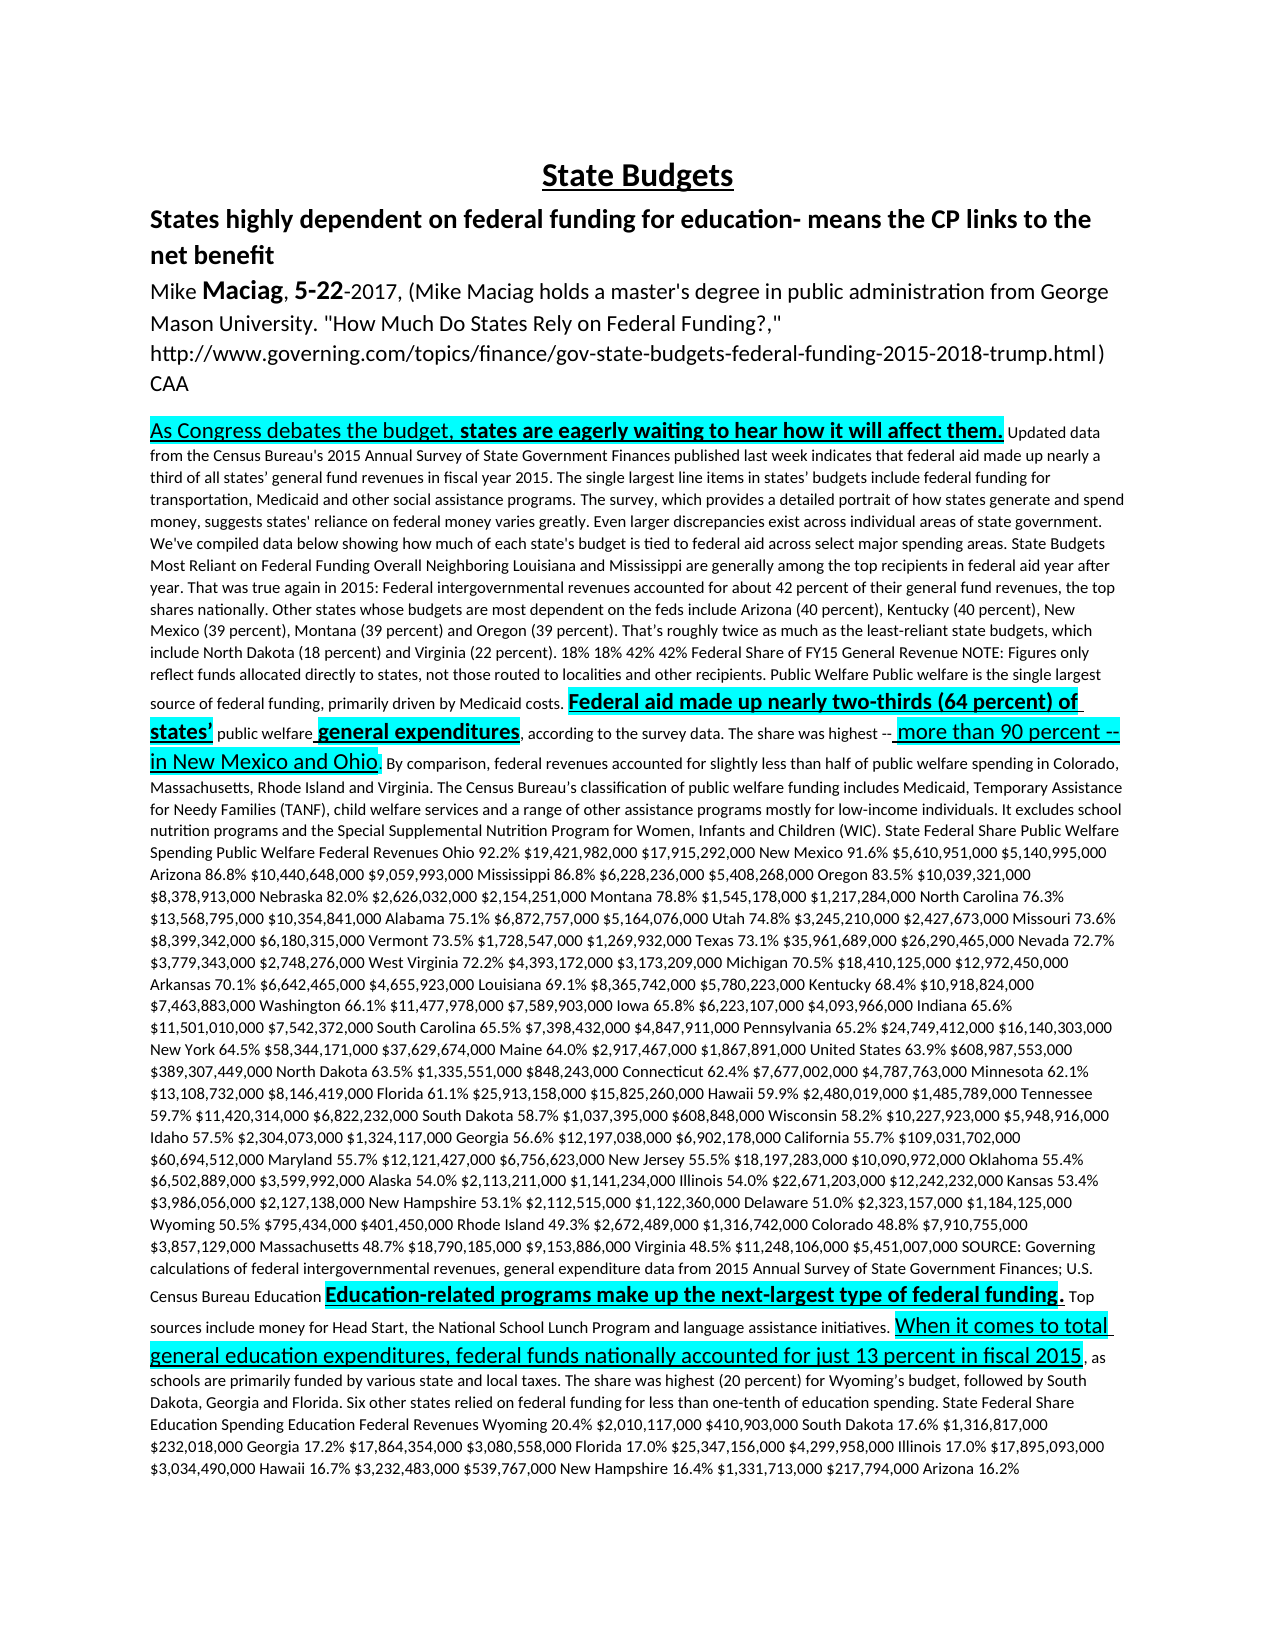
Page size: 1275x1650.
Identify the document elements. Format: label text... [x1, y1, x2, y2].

text Mike Maciag, 5-22-2017, (Mike Maciag holds a master's degree in public administration from George Mason University. "How Much Do States Rely on Federal Funding?," http://www.governing.com/topics/finance/gov-state-budgets-federal-funding-2015-2018-trump.html) CAA [150, 273, 1125, 397]
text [150, 416, 1125, 1478]
subtitle States highly dependent on federal funding for education- means the CP links to the net benefit [150, 202, 1125, 271]
subtitle State Budgets [150, 154, 1125, 195]
